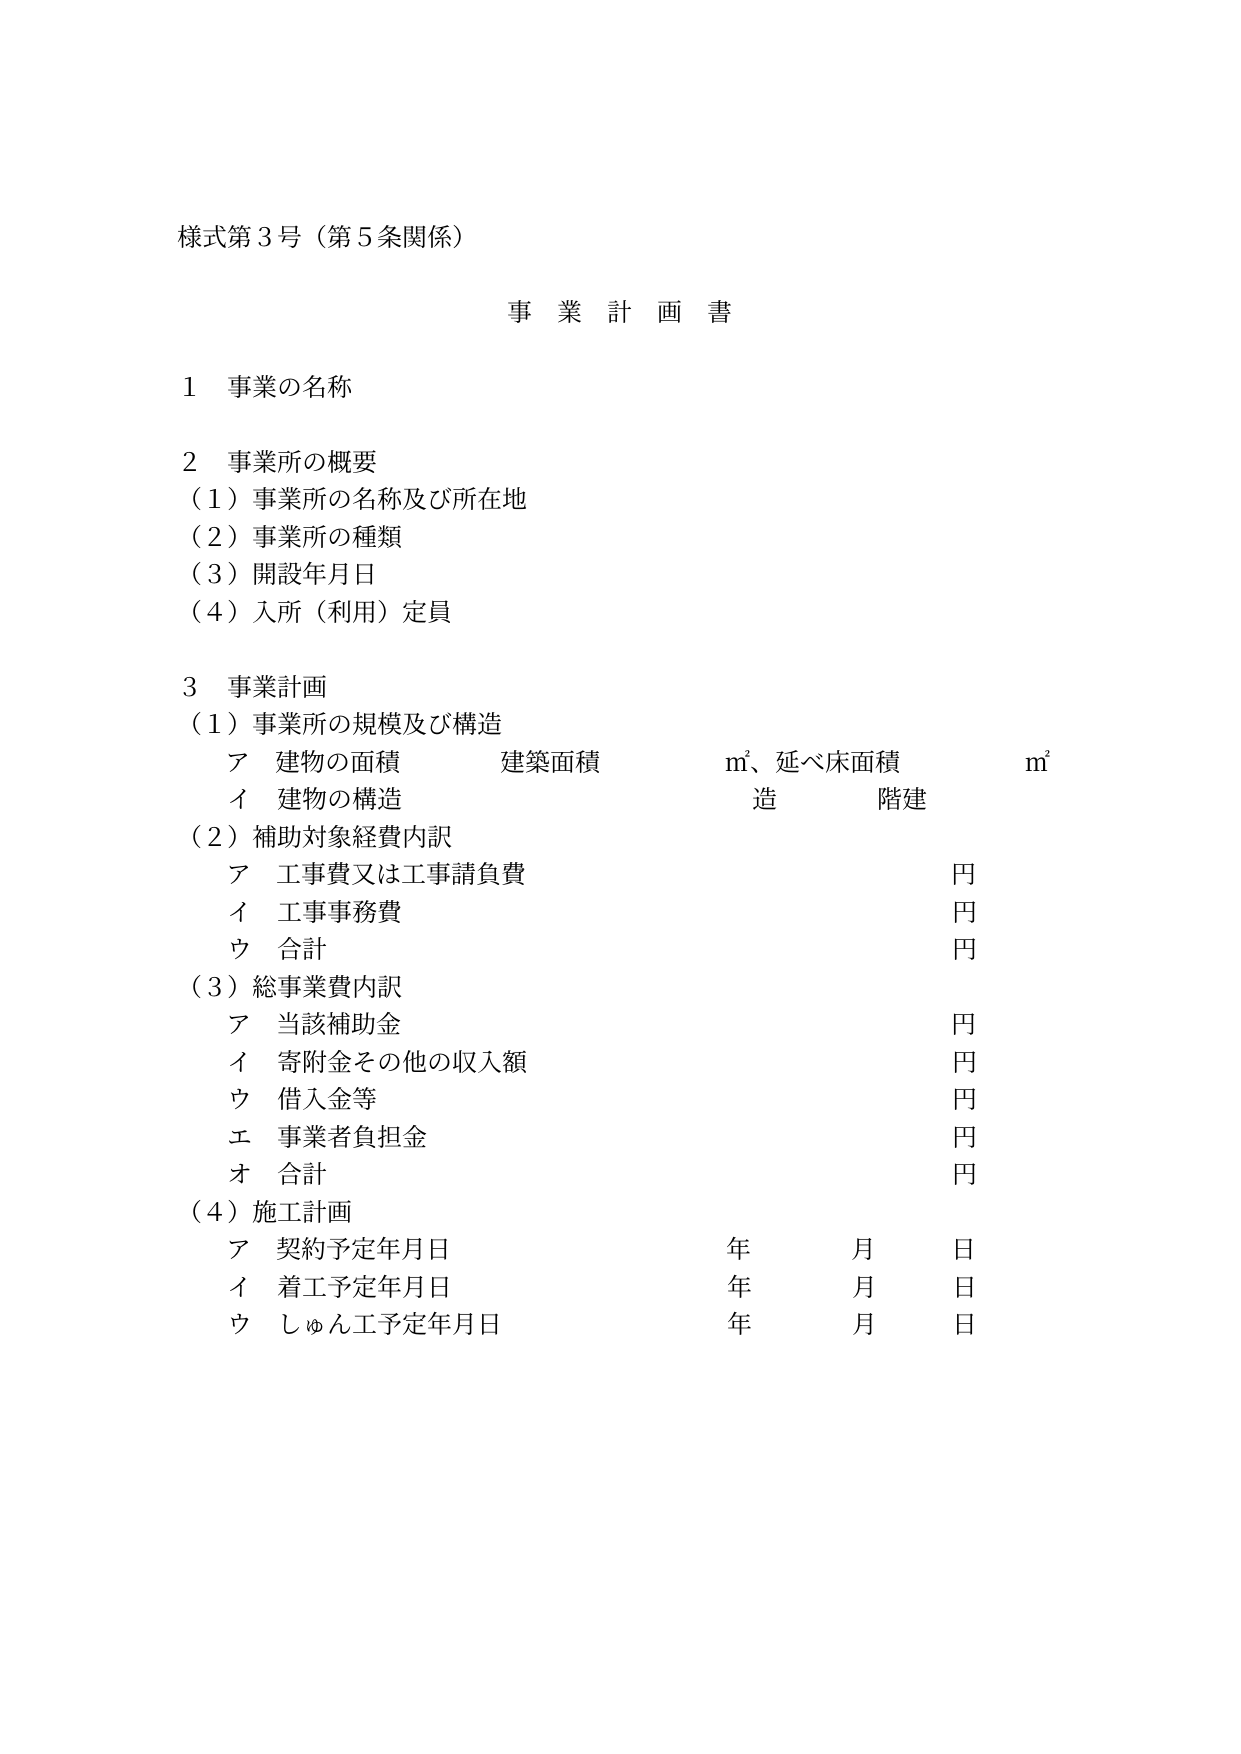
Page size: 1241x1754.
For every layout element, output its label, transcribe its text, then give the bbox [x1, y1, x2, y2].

text （１）事業所の規模及び構造 [177, 704, 1063, 742]
text イ 工事事務費 円 [177, 892, 1063, 929]
text ア 当該補助金 円 [199, 1004, 1063, 1042]
text オ 合計 円 [177, 1154, 1063, 1192]
text ウ 合計 円 [177, 929, 1063, 967]
text （４）入所（利用）定員 [177, 592, 1063, 629]
text ウ 借入金等 円 [177, 1079, 1063, 1117]
text ア 工事費又は工事請負費 円 [199, 854, 1063, 892]
text ２ 事業所の概要 [177, 442, 1063, 479]
text （２）補助対象経費内訳 [177, 817, 1063, 854]
text （２）事業所の種類 [177, 517, 1063, 554]
text （３）開設年月日 [177, 554, 1063, 592]
text ３ 事業計画 [177, 667, 1063, 704]
text 事 業 計 画 書 [177, 292, 1063, 329]
text ア 建物の面積 建築面積 ㎡、延べ床面積 ㎡ [199, 742, 1063, 779]
text （１）事業所の名称及び所在地 [177, 479, 1063, 517]
text エ 事業者負担金 円 [177, 1117, 1063, 1154]
text ア 契約予定年月日 年 月 日 [199, 1229, 1063, 1267]
text １ 事業の名称 [177, 367, 1063, 404]
text 様式第３号（第５条関係） [177, 217, 1063, 254]
text イ 建物の構造 造 階建 [177, 779, 1063, 817]
text イ 寄附金その他の収入額 円 [177, 1042, 1063, 1079]
text イ 着工予定年月日 年 月 日 [177, 1267, 1063, 1304]
text ウ しゅん工予定年月日 年 月 日 [177, 1304, 1063, 1342]
text （４）施工計画 [177, 1192, 1063, 1229]
text （３）総事業費内訳 [177, 967, 1063, 1004]
